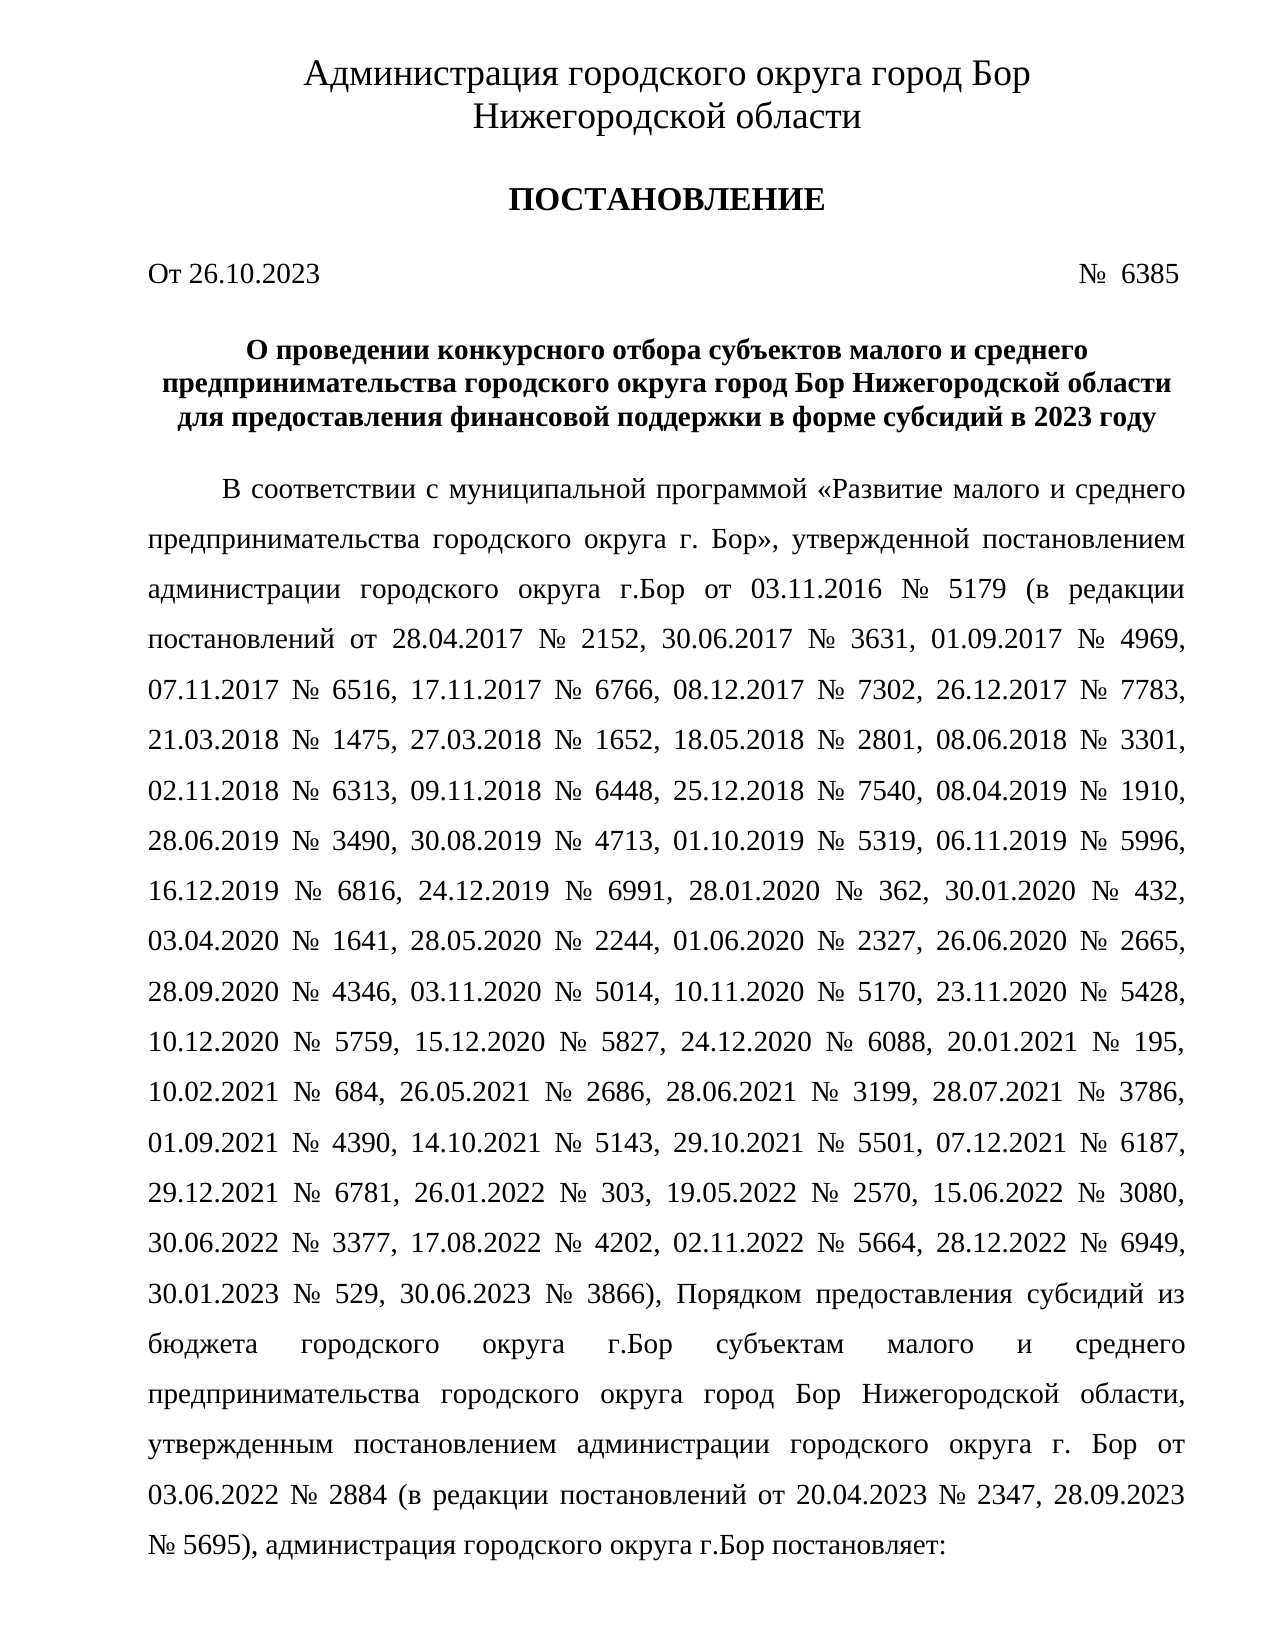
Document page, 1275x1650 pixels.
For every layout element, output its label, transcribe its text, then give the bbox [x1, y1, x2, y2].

subtitle ПОСТАНОВЛЕНИЕ [148, 179, 1186, 218]
text Нижегородской области [148, 93, 1186, 136]
text О проведении конкурсного отбора субъектов малого и среднего предпринимательства городского округа город Бор Нижегородской области для предоставления финансовой поддержки в форме субсидий в 2023 году [148, 332, 1186, 432]
subtitle От 26.10.2023 № 6385 [148, 256, 1186, 290]
text Администрация городского округа город Бор [148, 50, 1186, 93]
text В соответствии с муниципальной программой «Развитие малого и среднего предпринимательства городского округа г. Бор», утвержденной постановлением администрации городского округа г.Бор от 03.11.2016 № 5179 (в редакции постановлений от 28.04.2017 № 2152, 30.06.2017 № 3631, 01.09.2017 № 4969, 07.11.2017 № 6516, 17.11.2017 № 6766, 08.12.2017 № 7302, 26.12.2017 № 7783, 21.03.2018 № 1475, 27.03.2018 № 1652, 18.05.2018 № 2801, 08.06.2018 № 3301, 02.11.2018 № 6313, 09.11.2018 № 6448, 25.12.2018 № 7540, 08.04.2019 № 1910, 28.06.2019 № 3490, 30.08.2019 № 4713, 01.10.2019 № 5319, 06.11.2019 № 5996, 16.12.2019 № 6816, 24.12.2019 № 6991, 28.01.2020 № 362, 30.01.2020 № 432, 03.04.2020 № 1641, 28.05.2020 № 2244, 01.06.2020 № 2327, 26.06.2020 № 2665, 28.09.2020 № 4346, 03.11.2020 № 5014, 10.11.2020 № 5170, 23.11.2020 № 5428, 10.12.2020 № 5759, 15.12.2020 № 5827, 24.12.2020 № 6088, 20.01.2021 № 195, 10.02.2021 № 684, 26.05.2021 № 2686, 28.06.2021 № 3199, 28.07.2021 № 3786, 01.09.2021 № 4390, 14.10.2021 № 5143, 29.10.2021 № 5501, 07.12.2021 № 6187, 29.12.2021 № 6781, 26.01.2022 № 303, 19.05.2022 № 2570, 15.06.2022 № 3080, 30.06.2022 № 3377, 17.08.2022 № 4202, 02.11.2022 № 5664, 28.12.2022 № 6949, 30.01.2023 № 529, 30.06.2023 № 3866), Порядком предоставления субсидий из бюджета городского округа г.Бор субъектам малого и среднего предпринимательства городского округа город Бор Нижегородской области, утвержденным постановлением администрации городского округа г. Бор от 03.06.2022 № 2884 (в редакции постановлений от 20.04.2023 № 2347, 28.09.2023 № 5695), администрация городского округа г.Бор постановляет: [148, 471, 1186, 1561]
